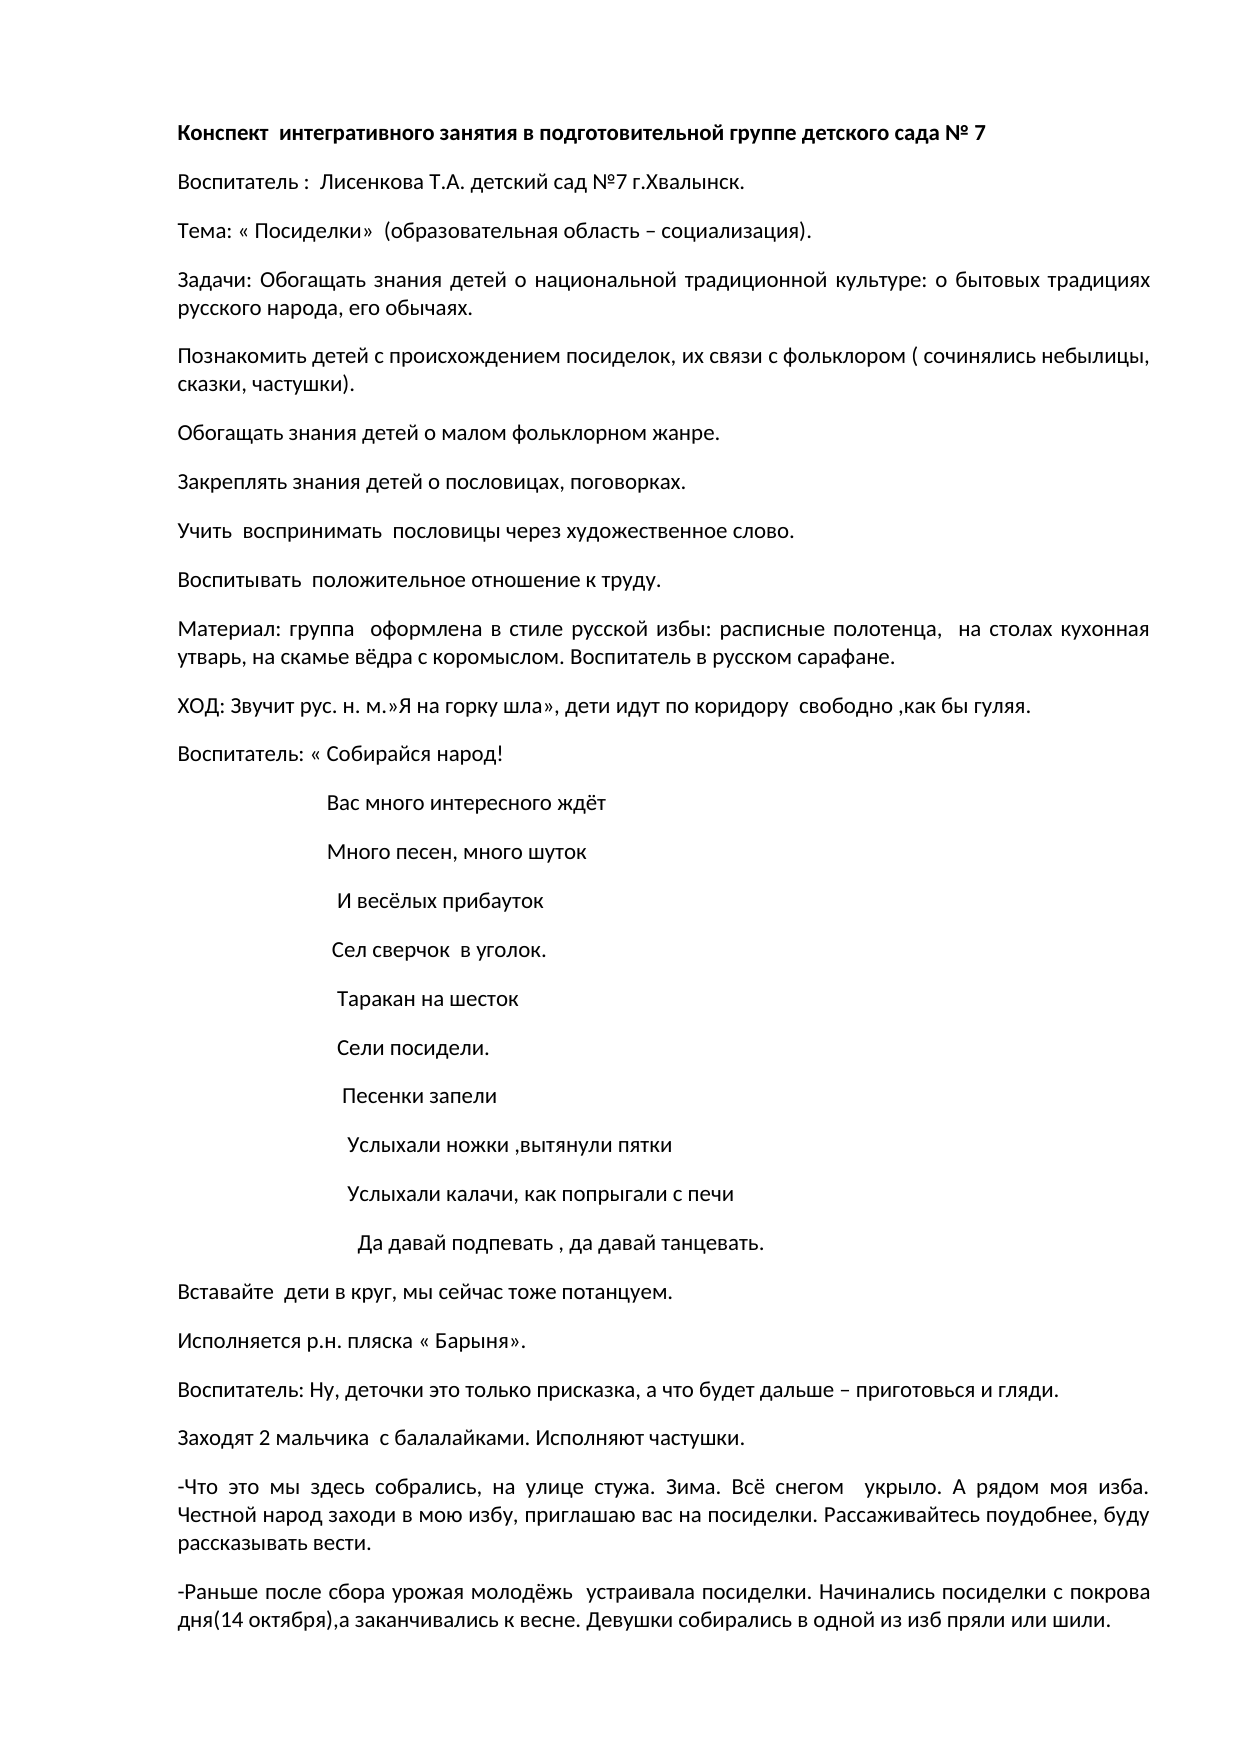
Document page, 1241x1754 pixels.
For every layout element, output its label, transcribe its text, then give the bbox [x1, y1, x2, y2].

text Услыхали ножки ,вытянули пятки [177, 1130, 1152, 1158]
text Воспитатель: « Собирайся народ! [177, 739, 1152, 768]
text Да давай подпевать , да давай танцевать. [177, 1228, 1152, 1256]
text Много песен, много шуток [177, 837, 1152, 865]
text Заходят 2 мальчика с балалайками. Исполняют частушки. [177, 1423, 1152, 1452]
text Конспект интегративного занятия в подготовительной группе детского сада № 7 [177, 118, 1152, 146]
text Исполняется р.н. пляска « Барыня». [177, 1326, 1152, 1354]
text Услыхали калачи, как попрыгали с печи [177, 1179, 1152, 1207]
text -Что это мы здесь собрались, на улице стужа. Зима. Всё снегом укрыло. А рядом моя изба. Честной народ заходи в мою избу, приглашаю вас на посиделки. Рассаживайтесь поудобнее, буду рассказывать вести. [177, 1472, 1152, 1556]
text ХОД: Звучит рус. н. м.»Я на горку шла», дети идут по коридору свободно ,как бы гуляя. [177, 691, 1152, 719]
text Закреплять знания детей о пословицах, поговорках. [177, 467, 1152, 495]
text Обогащать знания детей о малом фольклорном жанре. [177, 418, 1152, 446]
text Воспитывать положительное отношение к труду. [177, 565, 1152, 593]
text Учить воспринимать пословицы через художественное слово. [177, 516, 1152, 544]
text Тема: « Посиделки» (образовательная область – социализация). [177, 216, 1152, 244]
text Песенки запели [177, 1082, 1152, 1109]
text Познакомить детей с происхождением посиделок, их связи с фольклором ( сочинялись небылицы, сказки, частушки). [177, 342, 1152, 398]
text Воспитатель : Лисенкова Т.А. детский сад №7 г.Хвалынск. [177, 167, 1152, 195]
text Таракан на шесток [177, 984, 1152, 1012]
text Вас много интересного ждёт [177, 788, 1152, 816]
text Задачи: Обогащать знания детей о национальной традиционной культуре: о бытовых традициях русского народа, его обычаях. [177, 265, 1152, 321]
text Вставайте дети в круг, мы сейчас тоже потанцуем. [177, 1277, 1152, 1305]
text Сели посидели. [177, 1033, 1152, 1061]
text Сел сверчок в уголок. [177, 935, 1152, 963]
text Материал: группа оформлена в стиле русской избы: расписные полотенца, на столах кухонная утварь, на скамье вёдра с коромыслом. Воспитатель в русском сарафане. [177, 614, 1152, 670]
text И весёлых прибауток [177, 886, 1152, 914]
text Воспитатель: Ну, деточки это только присказка, а что будет дальше – приготовься и гляди. [177, 1375, 1152, 1403]
text -Раньше после сбора урожая молодёжь устраивала посиделки. Начинались посиделки с покрова дня(14 октября),а заканчивались к весне. Девушки собирались в одной из изб пряли или шили. [177, 1577, 1152, 1633]
